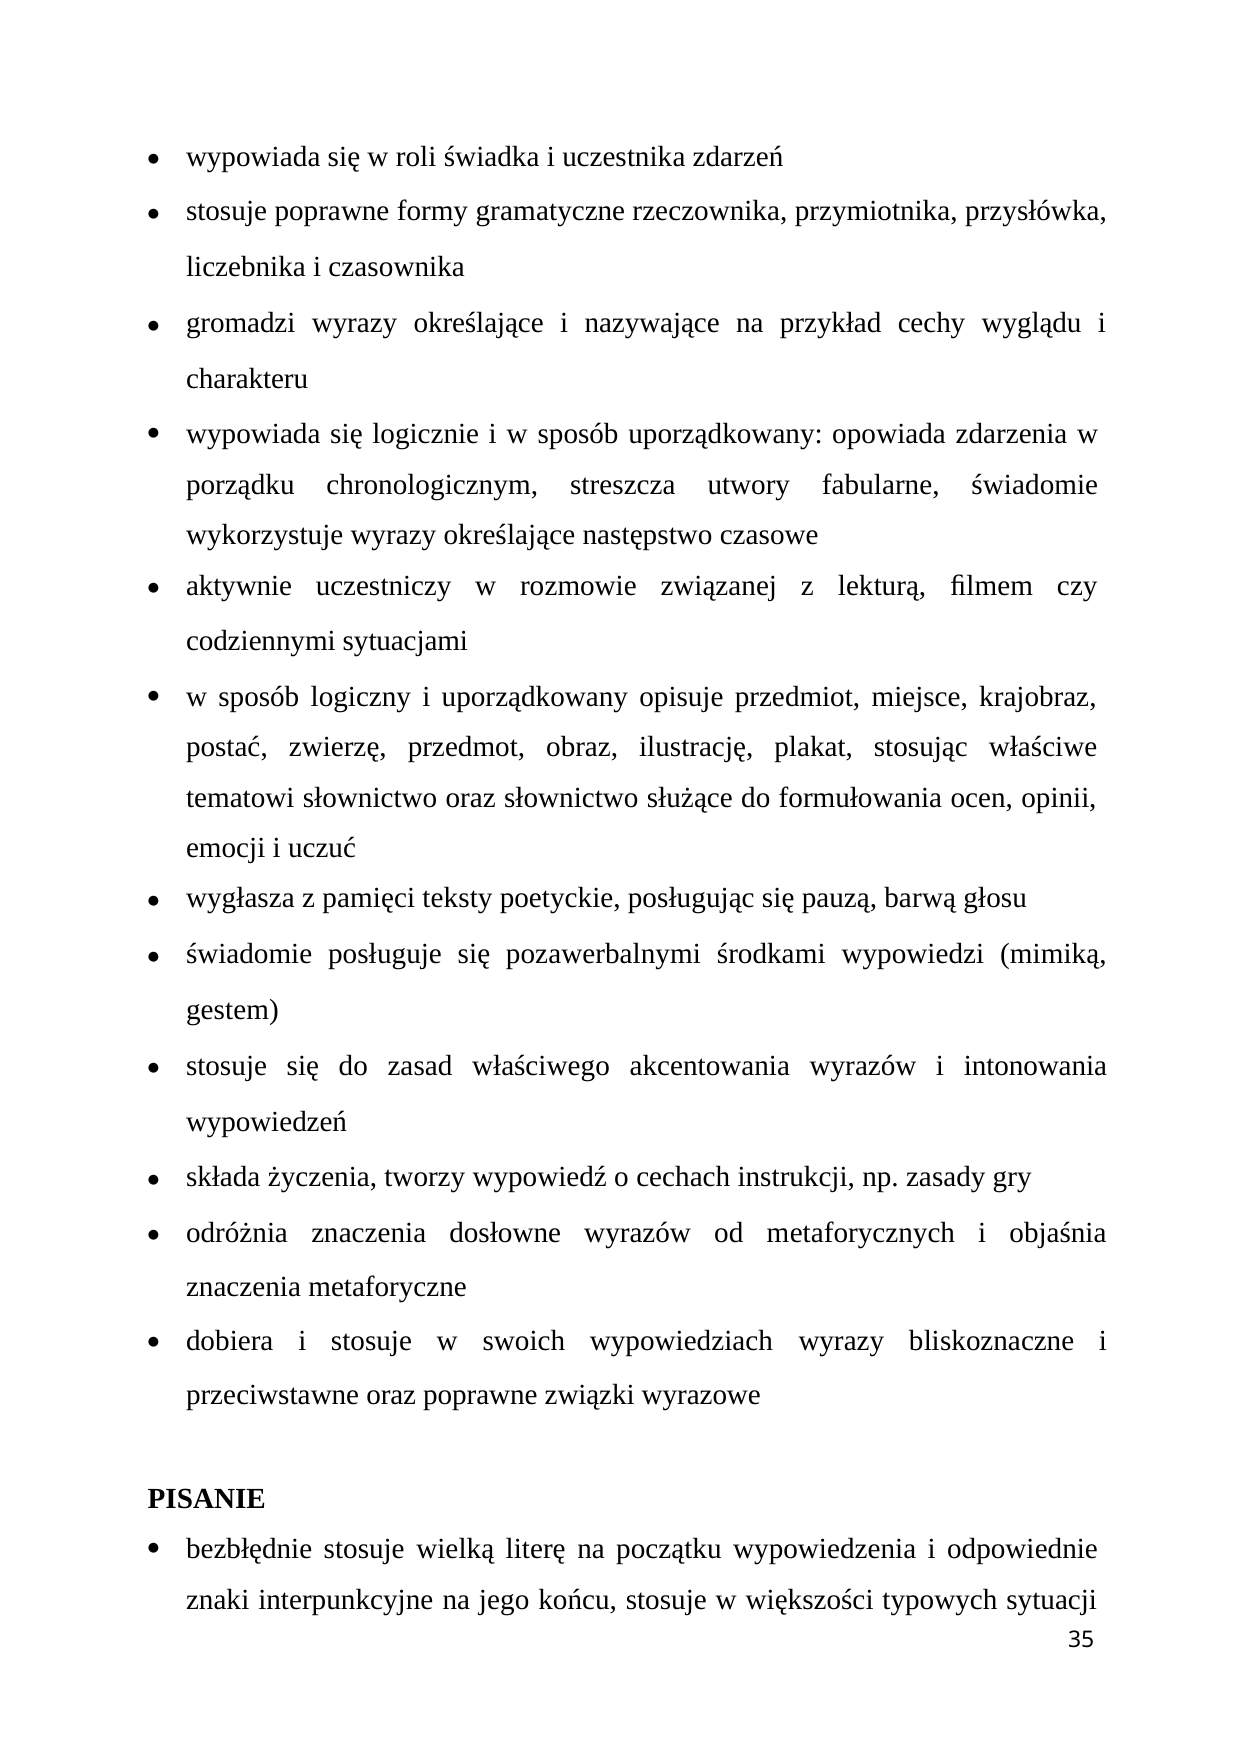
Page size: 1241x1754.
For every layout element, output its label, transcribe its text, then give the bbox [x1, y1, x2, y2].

list aktywnie uczestniczy w rozmowie związanej z lekturą, ﬁlmem czy codziennymi sytuacjami [148, 568, 1097, 661]
list wygłasza z pamięci teksty poetyckie, posługując się pauzą, barwą głosu [148, 881, 1107, 918]
list świadomie posługuje się pozawerbalnymi środkami wypowiedzi (mimiką, gestem) [148, 936, 1107, 1029]
list w sposób logiczny i uporządkowany opisuje przedmiot, miejsce, krajobraz, postać, zwierzę, przedmot, obraz, ilustrację, plakat, stosując właściwe tematowi słownictwo oraz słownictwo służące do formułowania ocen, opinii, emocji i uczuć [148, 679, 1098, 864]
list dobiera i stosuje w swoich wypowiedziach wyrazy bliskoznaczne i przeciwstawne oraz poprawne związki wyrazowe [148, 1323, 1107, 1413]
text PISANIE [147, 1481, 1107, 1514]
list wypowiada się logicznie i w sposób uporządkowany: opowiada zdarzenia w porządku chronologicznym, streszcza utwory fabularne, świadomie wykorzystuje wyrazy określające następstwo czasowe [148, 417, 1098, 551]
list wypowiada się w roli świadka i uczestnika zdarzeń [148, 139, 1107, 176]
list gromadzi wyrazy określające i nazywające na przykład cechy wyglądu i charakteru [148, 305, 1107, 398]
list stosuje poprawne formy gramatyczne rzeczownika, przymiotnika, przysłówka, liczebnika i czasownika [148, 193, 1107, 286]
list składa życzenia, tworzy wypowiedź o cechach instrukcji, np. zasady gry [148, 1159, 1098, 1197]
list stosuje się do zasad właściwego akcentowania wyrazów i intonowania wypowiedzeń [148, 1048, 1107, 1141]
list odróżnia znaczenia dosłowne wyrazów od metaforycznych i objaśnia znaczenia metaforyczne [148, 1216, 1107, 1305]
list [148, 1531, 1098, 1615]
